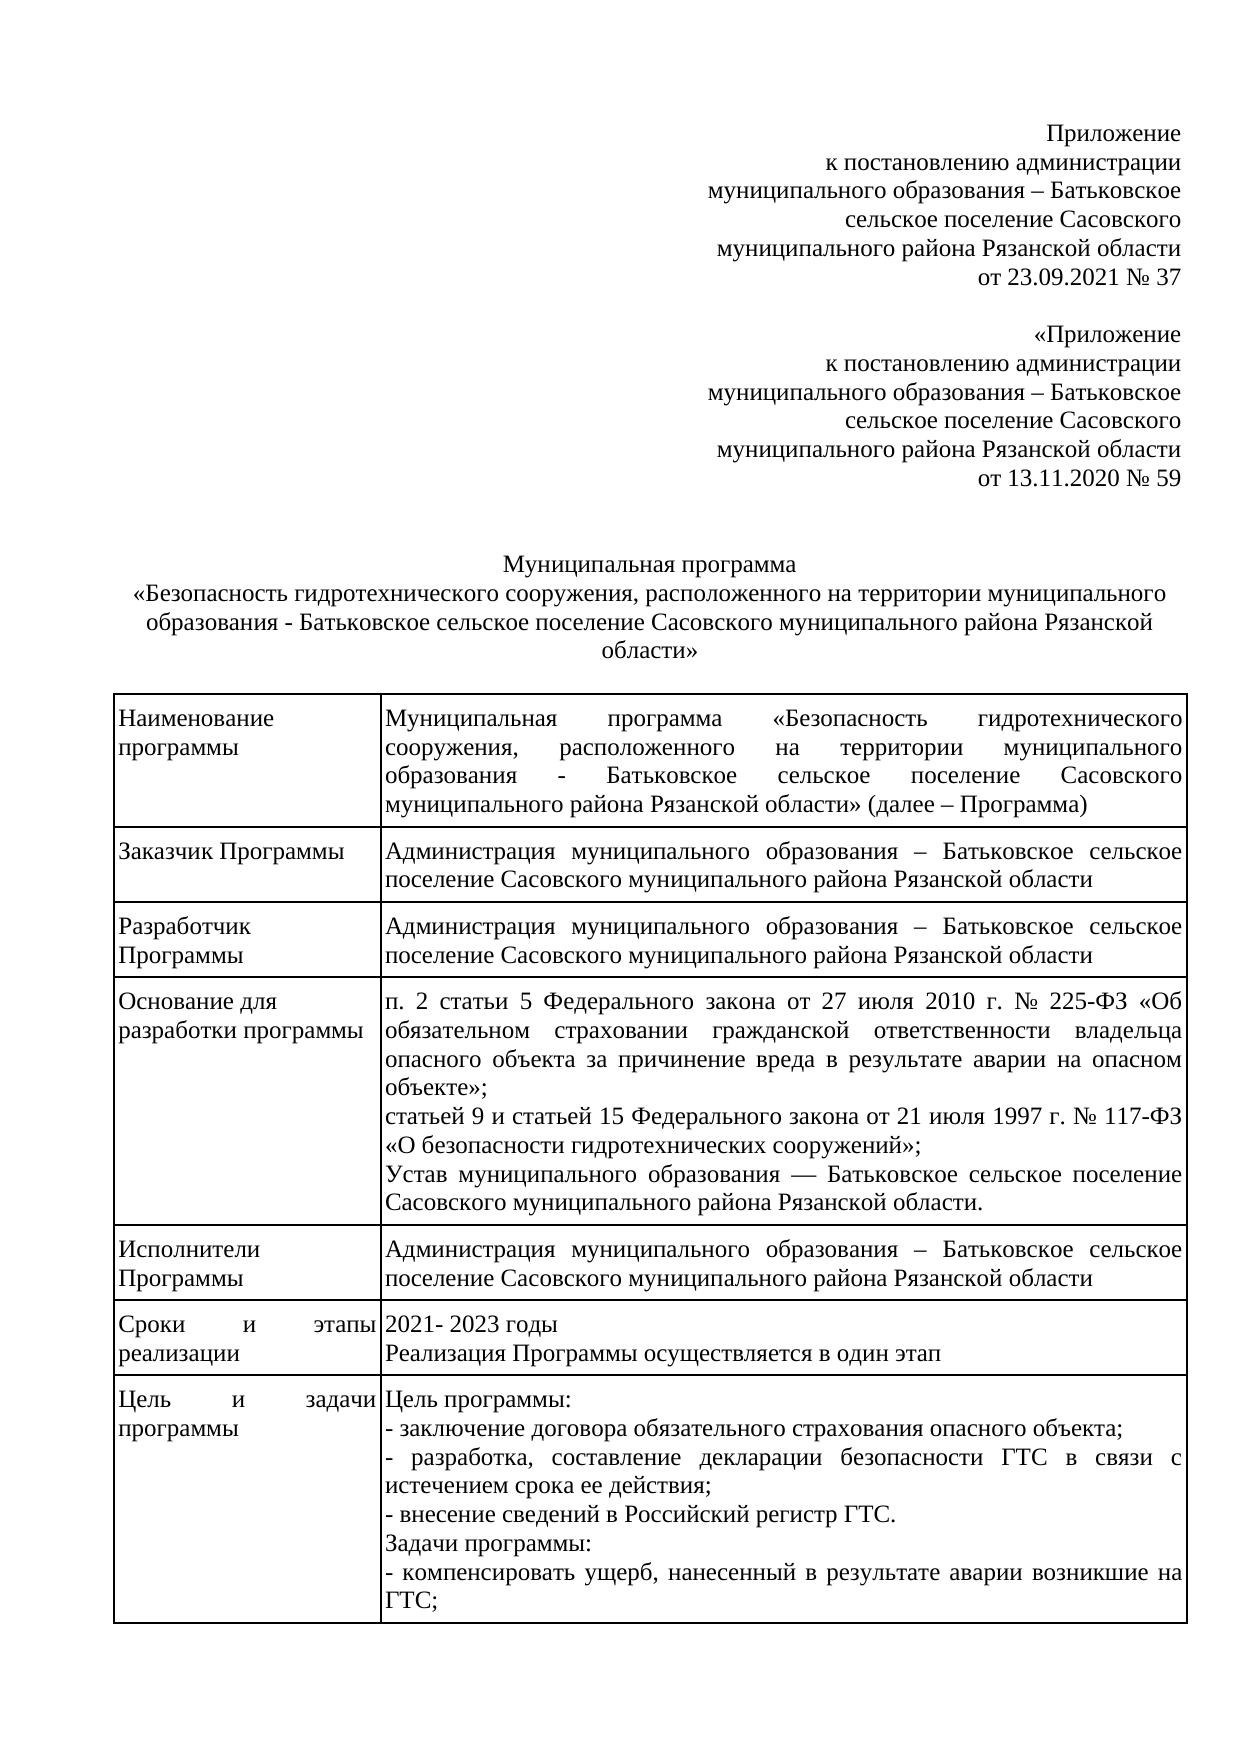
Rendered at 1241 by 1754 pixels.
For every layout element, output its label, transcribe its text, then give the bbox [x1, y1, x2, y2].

table_cell Разработчик Программы [115, 903, 380, 976]
table_header Муниципальная программа «Безопасность гидротехнического сооружения, расположенного на территории муниципального образования - Батьковское сельское поселение Сасовского муниципального района Рязанской области» (далее – Программа) [382, 695, 1186, 826]
text к постановлению администрации [118, 147, 1181, 176]
text «Безопасность гидротехнического сооружения, расположенного на территории муниципального образования - Батьковское сельское поселение Сасовского муниципального района Рязанской области» [118, 578, 1181, 664]
text муниципального района Рязанской области [118, 233, 1181, 262]
text от 23.09.2021 № 37 [118, 262, 1181, 291]
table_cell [115, 1376, 380, 1622]
text Приложение [118, 118, 1181, 147]
text муниципального образования – Батьковское [118, 377, 1181, 406]
table_cell Сроки и этапы реализации [115, 1301, 380, 1374]
table_cell Заказчик Программы [115, 828, 380, 901]
text сельское поселение Сасовского [118, 406, 1181, 434]
text к постановлению администрации [118, 348, 1181, 377]
text Муниципальная программа [118, 549, 1181, 578]
text от 13.11.2020 № 59 [118, 463, 1181, 492]
table_header Наименование программы [115, 695, 380, 826]
table_cell Основание для разработки программы [115, 978, 380, 1224]
table_cell Исполнители Программы [115, 1226, 380, 1299]
table_cell Администрация муниципального образования – Батьковское сельское поселение Сасовского муниципального района Рязанской области [382, 1226, 1186, 1299]
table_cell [382, 1376, 1186, 1622]
text сельское поселение Сасовского [118, 204, 1181, 233]
text «Приложение [118, 319, 1181, 348]
table_cell 2021- 2023 годы Реализация Программы осуществляется в один этап [382, 1301, 1186, 1374]
table_cell Администрация муниципального образования – Батьковское сельское поселение Сасовского муниципального района Рязанской области [382, 828, 1186, 901]
text муниципального образования – Батьковское [118, 176, 1181, 204]
table_cell Администрация муниципального образования – Батьковское сельское поселение Сасовского муниципального района Рязанской области [382, 903, 1186, 976]
table_cell п. 2 статьи 5 Федерального закона от 27 июля 2010 г. № 225-ФЗ «Об обязательном страховании гражданской ответственности владельца опасного объекта за причинение вреда в результате аварии на опасном объекте»; статьей 9 и статьей 15 Федерального закона от 21 июля 1997 г. № 117-ФЗ «О безопасности гидротехнических сооружений»; Устав муниципального образования — Батьковское сельское поселение Сасовского муниципального района Рязанской области. [382, 978, 1186, 1224]
text муниципального района Рязанской области [118, 434, 1181, 463]
